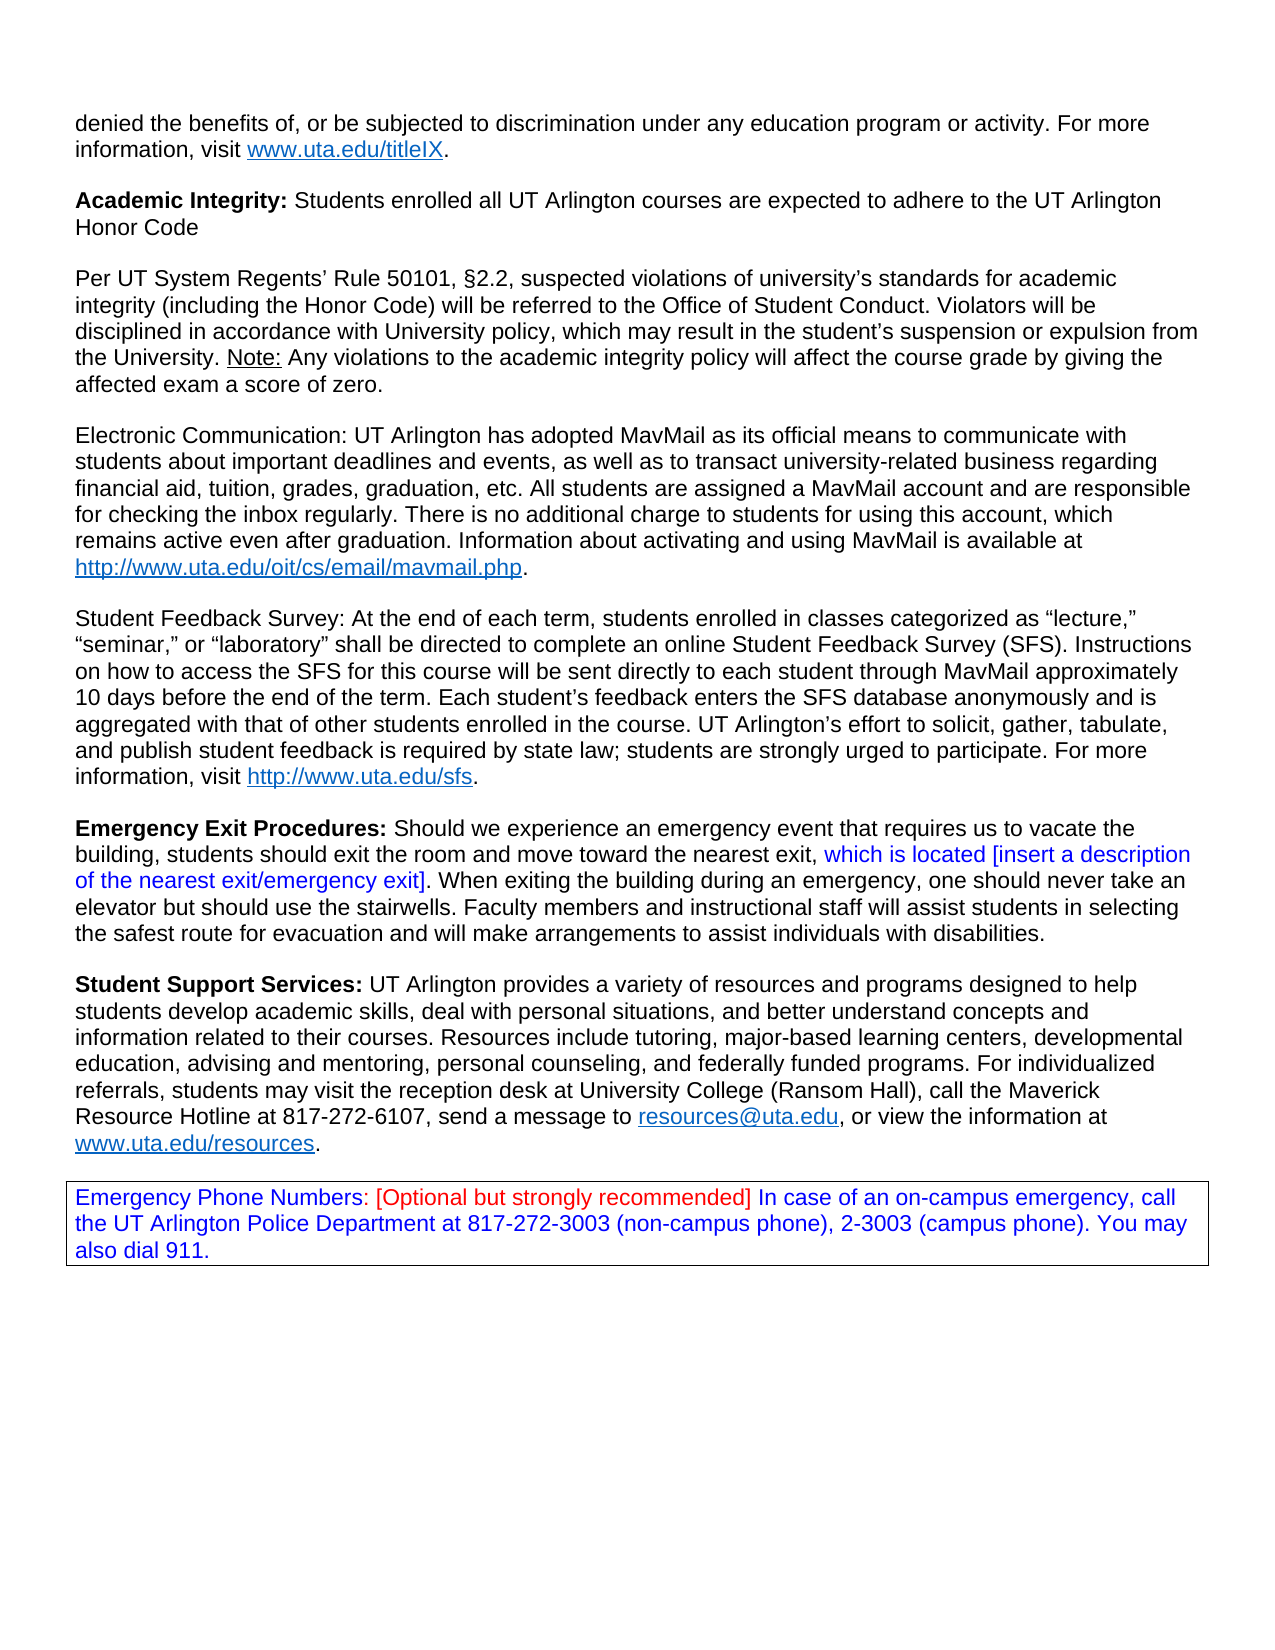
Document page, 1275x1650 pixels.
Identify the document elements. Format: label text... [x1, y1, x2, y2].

text Student Support Services: UT Arlington provides a variety of resources and programs designed to help students develop academic skills, deal with personal situations, and better understand concepts and information related to their courses. Resources include tutoring, major-based learning centers, developmental education, advising and mentoring, personal counseling, and federally funded programs. For individualized referrals, students may visit the reception desk at University College (Ransom Hall), call the Maverick Resource Hotline at 817-272-6107, send a message to resources@uta.edu, or view the information at www.uta.edu/resources. [75, 971, 1200, 1156]
text Emergency Phone Numbers: [Optional but strongly recommended] In case of an on-campus emergency, call the UT Arlington Police Department at 817-272-3003 (non-campus phone), 2-3003 (campus phone). You may also dial 911. [67, 1182, 1208, 1265]
text Per UT System Regents’ Rule 50101, §2.2, suspected violations of university’s standards for academic integrity (including the Honor Code) will be referred to the Office of Student Conduct. Violators will be disciplined in accordance with University policy, which may result in the student’s suspension or expulsion from the University. Note: Any violations to the academic integrity policy will affect the course grade by giving the affected exam a score of zero. [75, 265, 1200, 397]
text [75, 110, 1200, 162]
text Academic Integrity: Students enrolled all UT Arlington courses are expected to adhere to the UT Arlington Honor Code [75, 187, 1200, 240]
text Electronic Communication: UT Arlington has adopted MavMail as its official means to communicate with students about important deadlines and events, as well as to transact university-related business regarding financial aid, tuition, grades, graduation, etc. All students are assigned a MavMail account and are responsible for checking the inbox regularly. There is no additional charge to students for using this account, which remains active even after graduation. Information about activating and using MavMail is available at http://www.uta.edu/oit/cs/email/mavmail.php. [75, 422, 1200, 580]
text Student Feedback Survey: At the end of each term, students enrolled in classes categorized as “lecture,” “seminar,” or “laboratory” shall be directed to complete an online Student Feedback Survey (SFS). Instructions on how to access the SFS for this course will be sent directly to each student through MavMail approximately 10 days before the end of the term. Each student’s feedback enters the SFS database anonymously and is aggregated with that of other students enrolled in the course. UT Arlington’s effort to solicit, gather, tabulate, and publish student feedback is required by state law; students are strongly urged to participate. For more information, visit http://www.uta.edu/sfs. [75, 605, 1200, 789]
text Emergency Exit Procedures: Should we experience an emergency event that requires us to vacate the building, students should exit the room and move toward the nearest exit, which is located [insert a description of the nearest exit/emergency exit]. When exiting the building during an emergency, one should never take an elevator but should use the stairwells. Faculty members and instructional staff will assist students in selecting the safest route for evacuation and will make arrangements to assist individuals with disabilities. [75, 814, 1200, 946]
